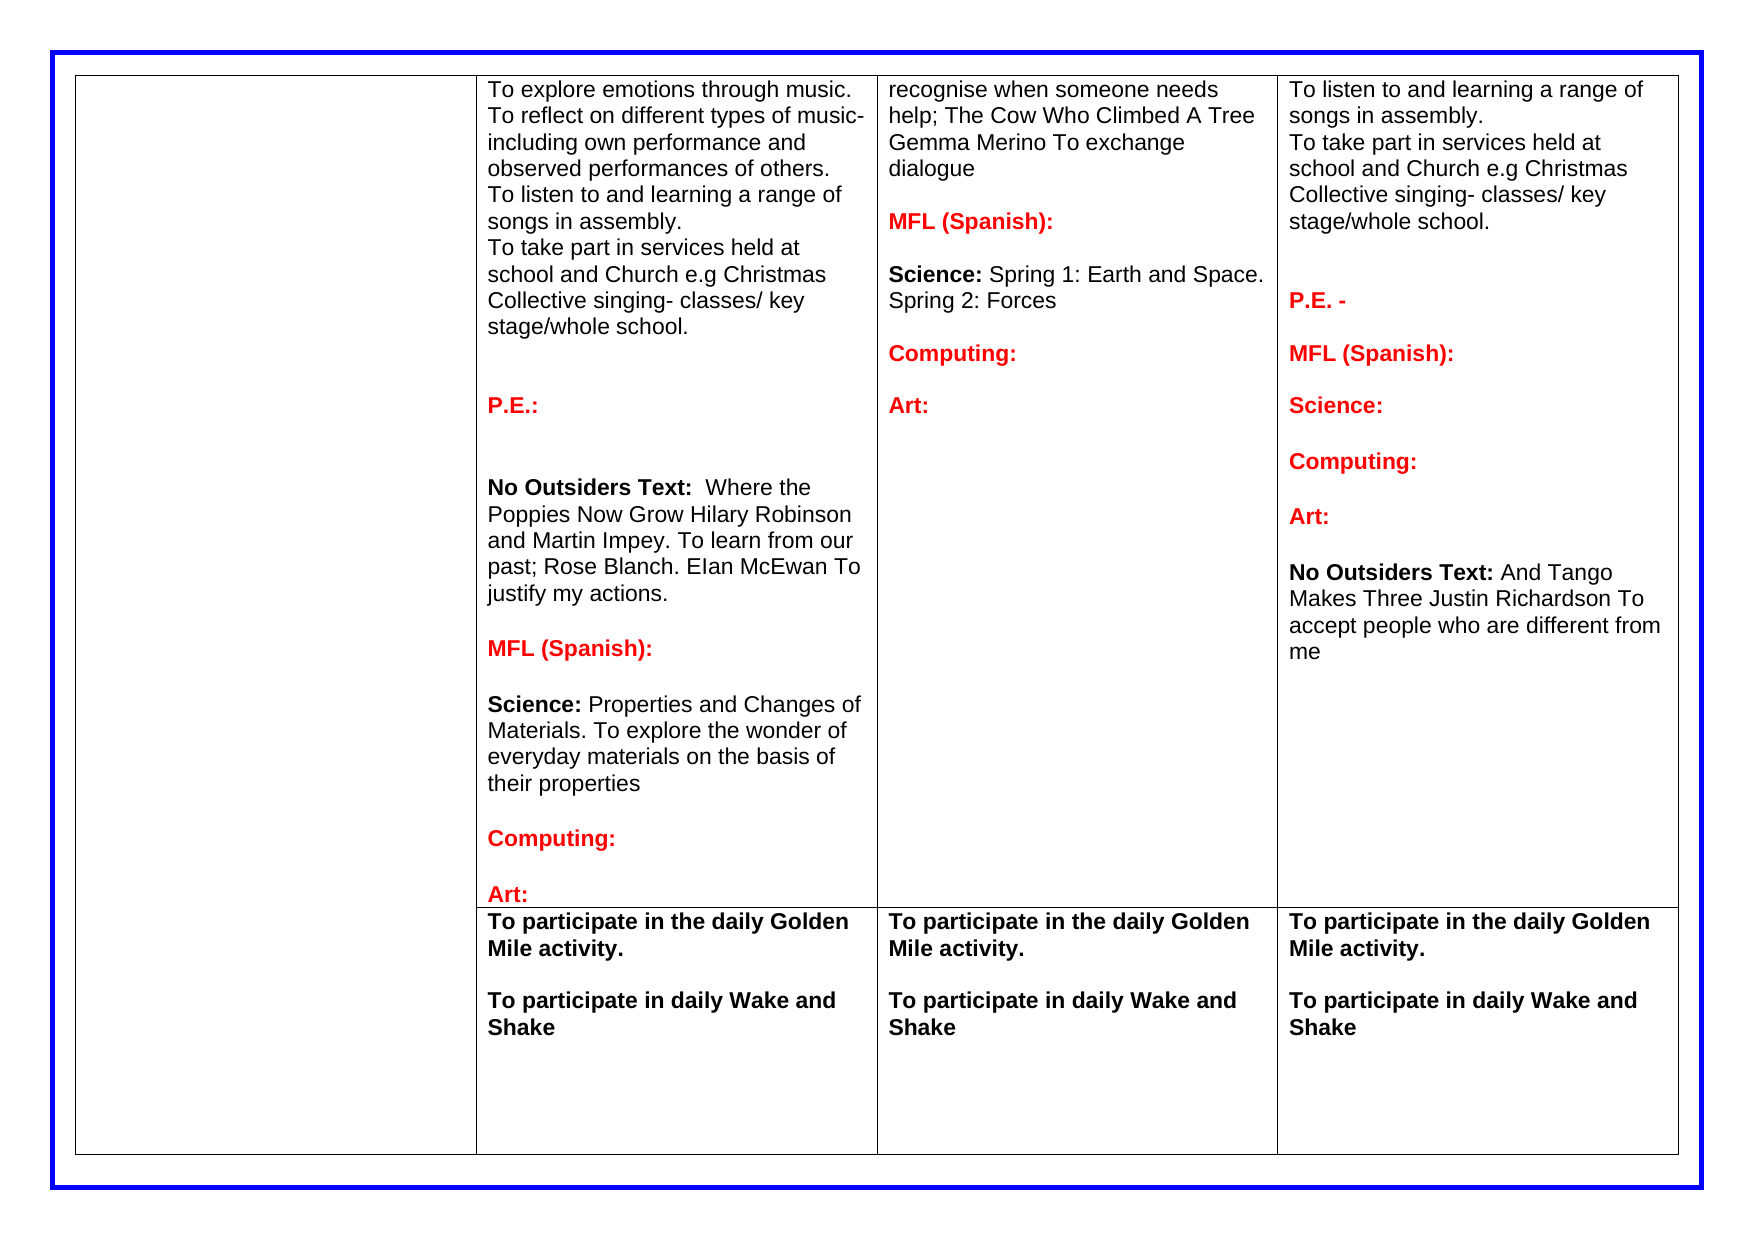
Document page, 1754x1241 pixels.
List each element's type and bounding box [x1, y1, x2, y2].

table_cell [878, 908, 1277, 1154]
table_cell [76, 76, 476, 1154]
table_cell [477, 908, 877, 1154]
table_cell [477, 76, 877, 907]
table_cell [1278, 76, 1678, 907]
table_cell [878, 76, 1277, 907]
table_cell [1278, 908, 1678, 1154]
